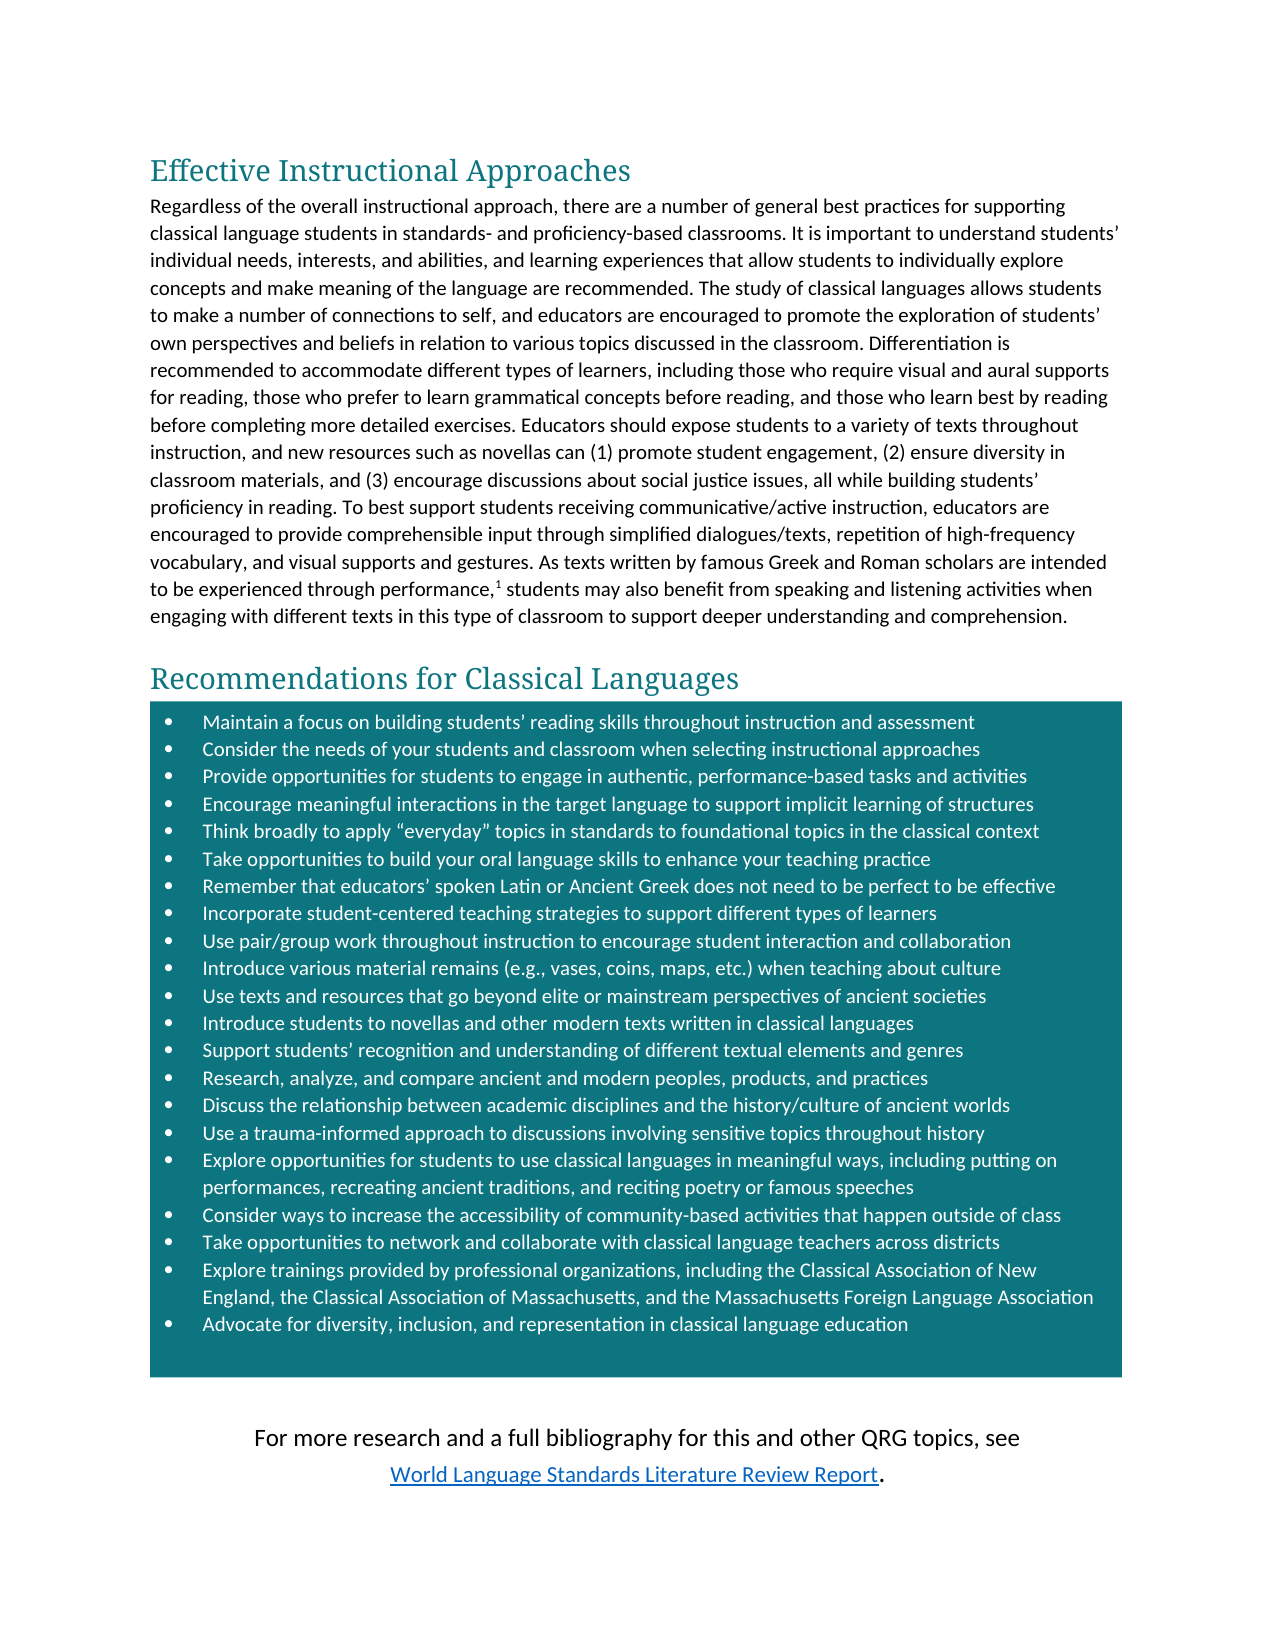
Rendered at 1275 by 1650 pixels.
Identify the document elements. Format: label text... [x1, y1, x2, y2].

text For more research and a full bibliography for this and other QRG topics, see [150, 1422, 1125, 1453]
text World Language Standards Literature Review Report. [150, 1455, 1125, 1489]
text Recommendations for Classical Languages [150, 658, 1125, 698]
text Effective Instructional Approaches [150, 150, 1125, 190]
text Regardless of the overall instructional approach, there are a number of general best practices for supporting classical language students in standards- and proficiency-based classrooms. It is important to understand students’ individual needs, interests, and abilities, and learning experiences that allow students to individually explore concepts and make meaning of the language are recommended. The study of classical languages allows students to make a number of connections to self, and educators are encouraged to promote the exploration of students’ own perspectives and beliefs in relation to various topics discussed in the classroom. Differentiation is recommended to accommodate different types of learners, including those who require visual and aural supports for reading, those who prefer to learn grammatical concepts before reading, and those who learn best by reading before completing more detailed exercises. Educators should expose students to a variety of texts throughout instruction, and new resources such as novellas can (1) promote student engagement, (2) ensure diversity in classroom materials, and (3) encourage discussions about social justice issues, all while building students’ proficiency in reading. To best support students receiving communicative/active instruction, educators are encouraged to provide comprehensible input through simplified dialogues/texts, repetition of high-frequency vocabulary, and visual supports and gestures. As texts written by famous Greek and Roman scholars are intended to be experienced through performance, students may also benefit from speaking and listening activities when engaging with different texts in this type of classroom to support deeper understanding and comprehension. [150, 193, 1125, 629]
